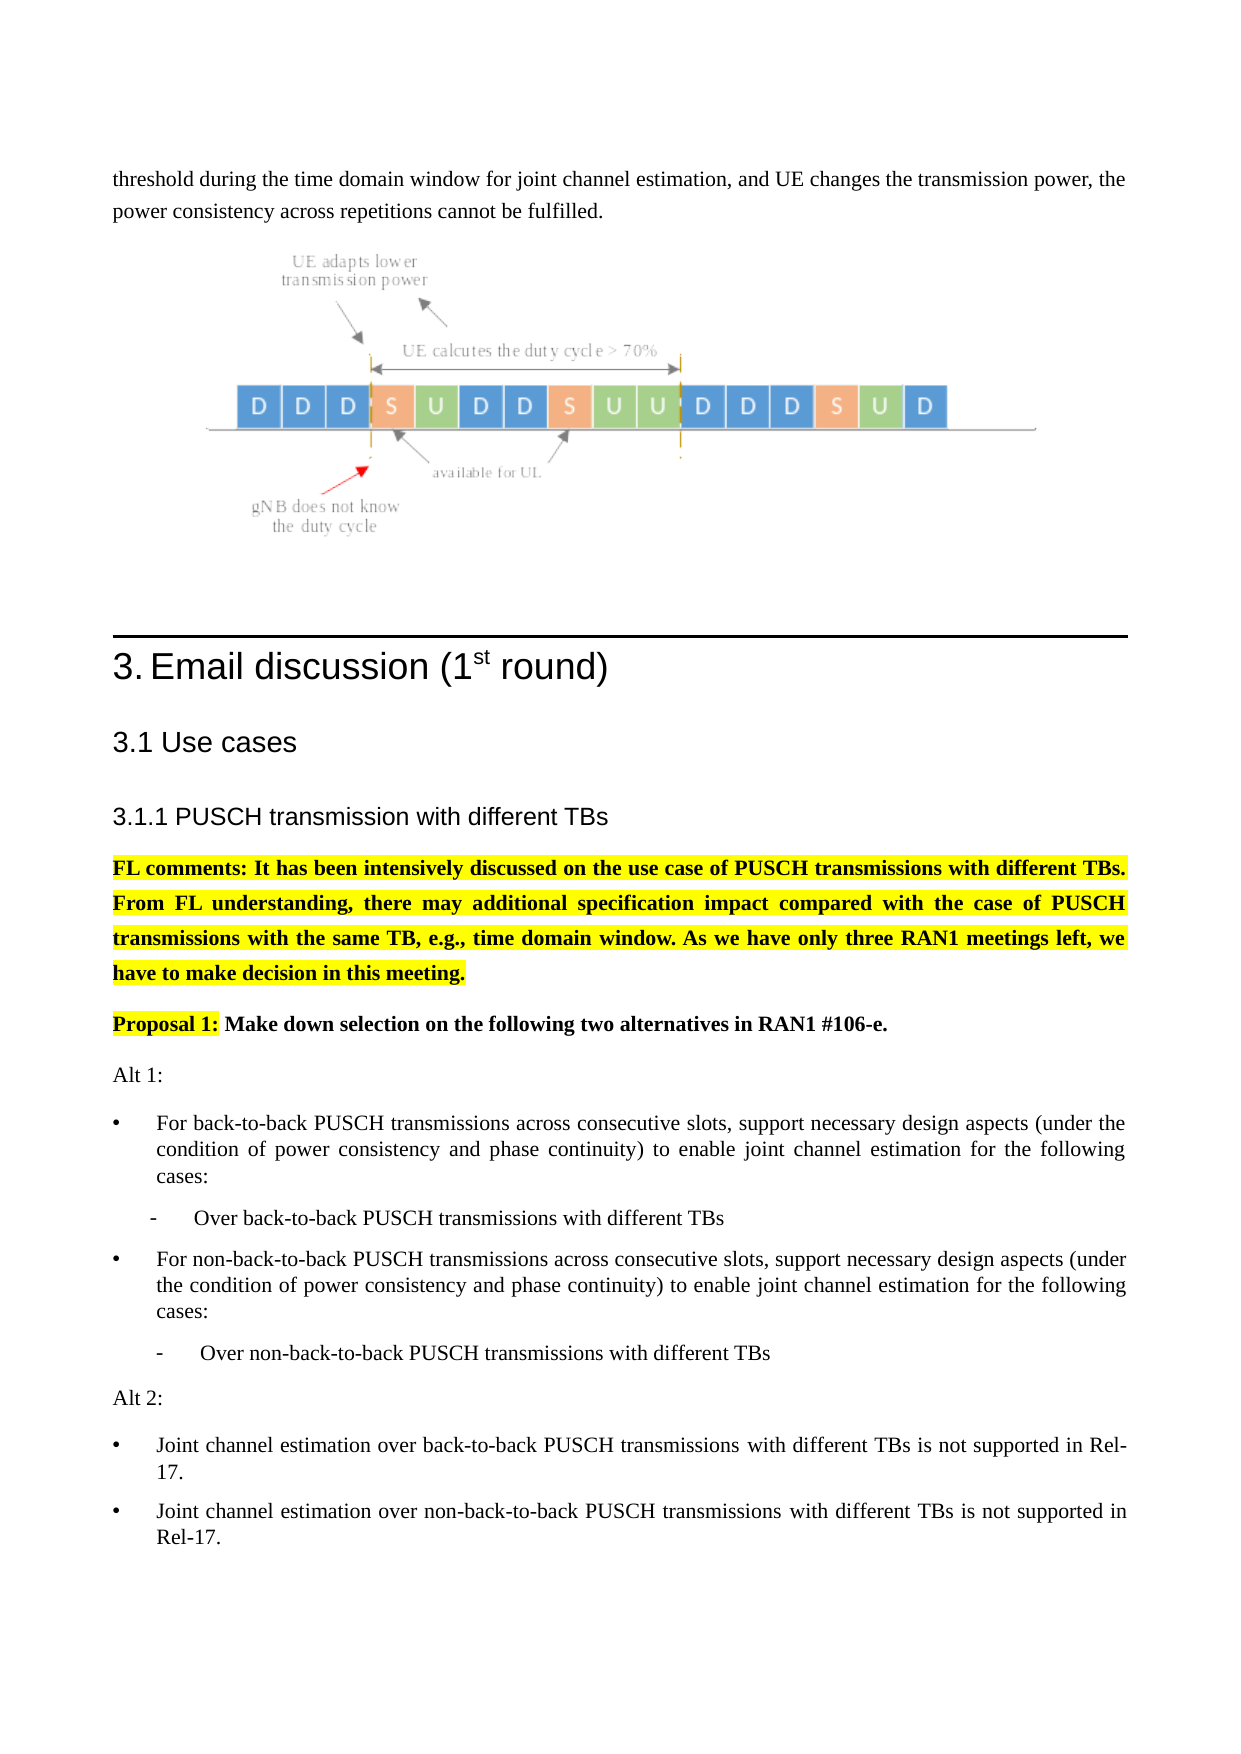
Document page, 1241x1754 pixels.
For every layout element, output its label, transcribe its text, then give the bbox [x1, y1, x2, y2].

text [112, 162, 1128, 227]
text FL comments: It has been intensively discussed on the use case of PUSCH transmissions with different TBs. From FL understanding, there may additional specification impact compared with the case of PUSCH transmissions with the same TB, e.g., time domain window. As we have only three RAN1 meetings left, we have to make decision in this meeting. [112, 936, 1128, 989]
list For non-back-to-back PUSCH transmissions across consecutive slots, support necessary design aspects (under the condition of power consistency and phase continuity) to enable joint channel estimation for the following cases: [112, 1246, 1128, 1324]
list Over back-to-back PUSCH transmissions with different TBs [150, 1202, 1128, 1232]
text Alt 2: [112, 1381, 1128, 1414]
list Joint channel estimation over non-back-to-back PUSCH transmissions with different TBs is not supported in Rel-17. [112, 1498, 1128, 1549]
list Email discussion (1st round) [112, 636, 1128, 687]
text FL comments: It has been intensively discussed on the use case of PUSCH transmissions with different TBs. From FL understanding, there may additional specification impact compared with the case of PUSCH transmissions with the same TB, e.g., time domain window. As we have only three RAN1 meetings left, we have to make decision in this meeting. [112, 851, 1128, 935]
text Proposal 1: Make down selection on the following two alternatives in RAN1 #106-e. [112, 1008, 1128, 1040]
subtitle 3.1.1 PUSCH transmission with different TBs [112, 800, 1128, 833]
list For back-to-back PUSCH transmissions across consecutive slots, support necessary design aspects (under the condition of power consistency and phase continuity) to enable joint channel estimation for the following cases: [112, 1110, 1128, 1188]
subtitle 3.1 Use cases [112, 709, 1128, 774]
list Joint channel estimation over back-to-back PUSCH transmissions with different TBs is not supported in Rel-17. [112, 1432, 1128, 1484]
text Alt 1: [112, 1059, 1128, 1091]
list Over non-back-to-back PUSCH transmissions with different TBs [156, 1337, 1128, 1367]
